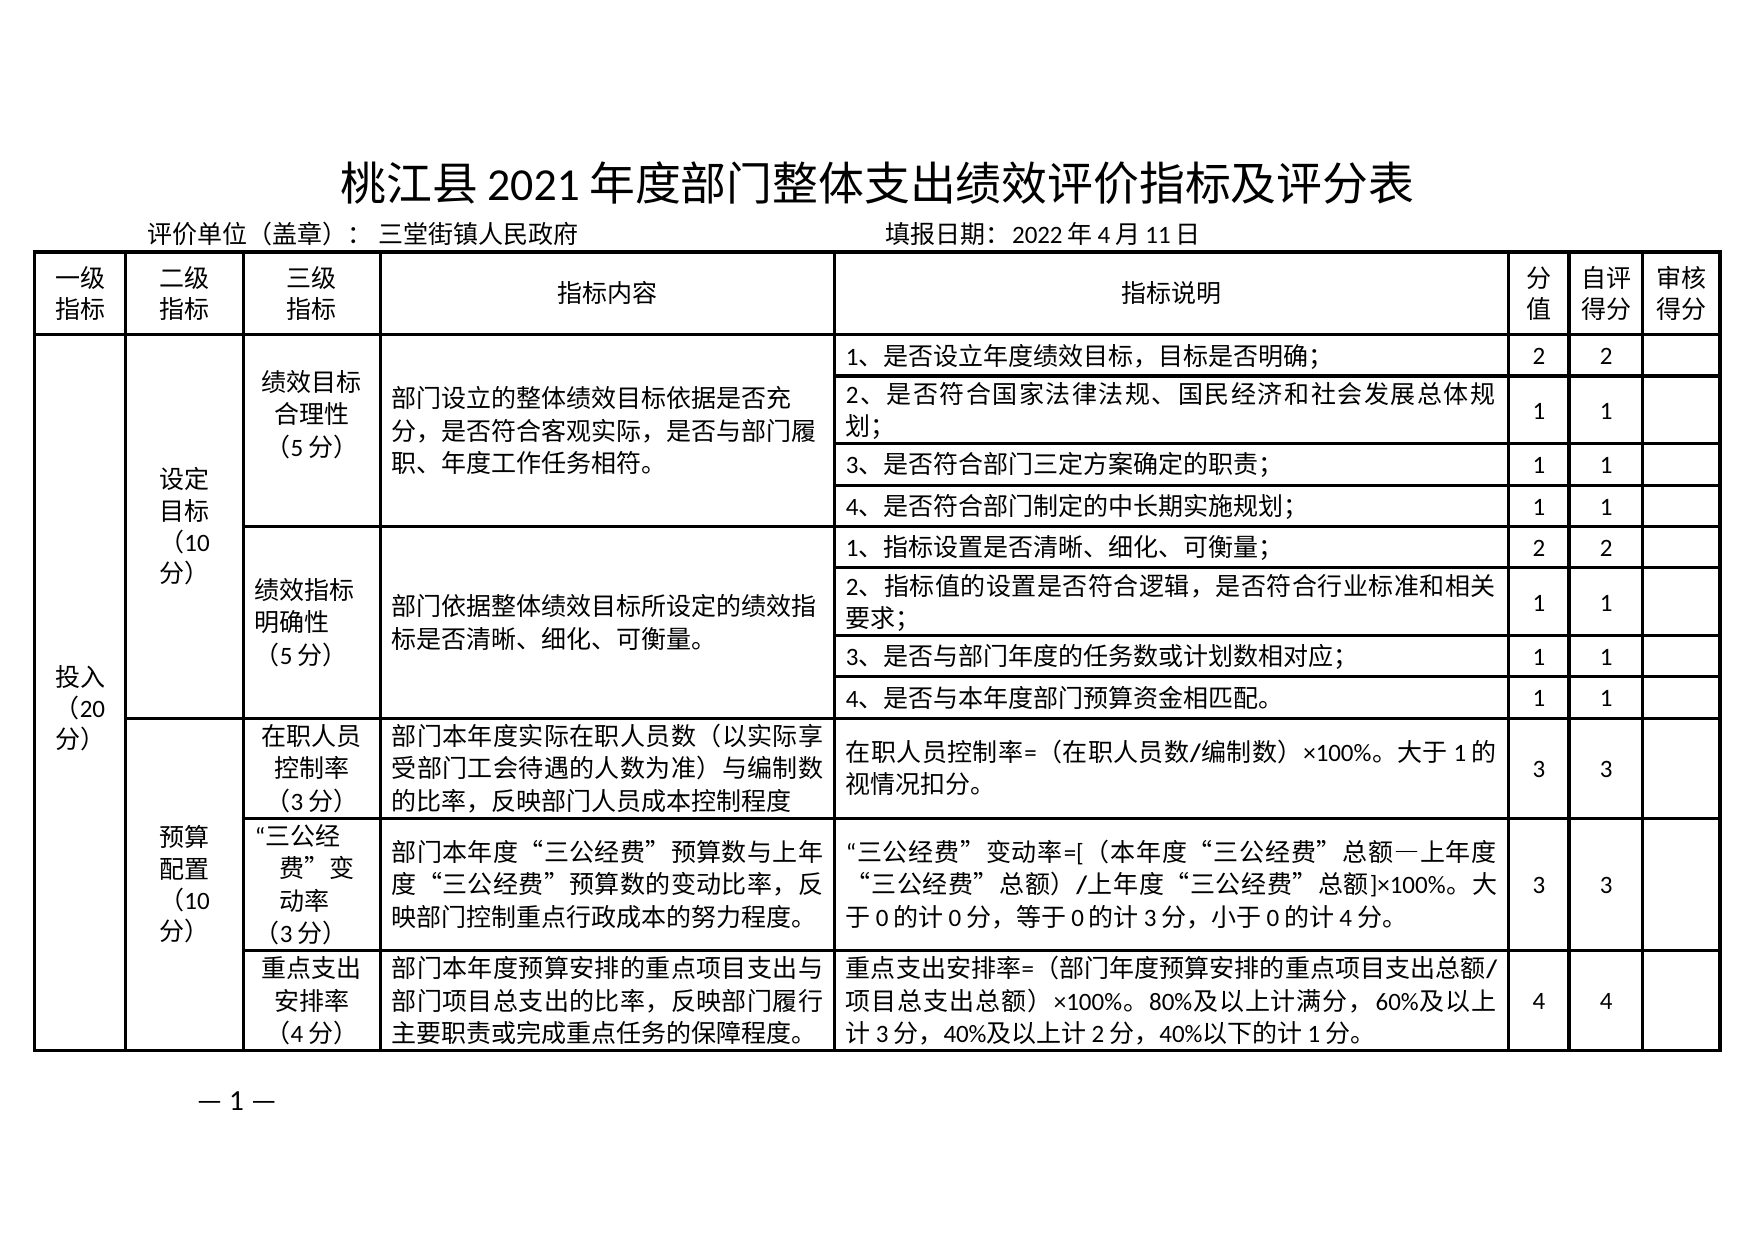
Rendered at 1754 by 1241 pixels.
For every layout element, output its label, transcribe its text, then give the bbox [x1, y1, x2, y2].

table_cell [1644, 336, 1718, 374]
table_cell [1644, 487, 1718, 525]
table_cell 2 [1510, 336, 1567, 374]
table_cell 1 [1510, 637, 1567, 675]
table_cell 3 [1510, 720, 1567, 817]
table_header 三级 指标 [245, 254, 379, 333]
table_cell 重点支出安排率 （4分） [245, 952, 379, 1049]
text 评价单位（盖章）： 三堂街镇人民政府 填报日期：2022年4月11日 [148, 214, 1606, 250]
table_cell 1 [1571, 487, 1641, 525]
table_cell 1 [1510, 445, 1567, 483]
table_cell 3、是否符合部门三定方案确定的职责； [836, 445, 1507, 483]
table_cell 4、是否与本年度部门预算资金相匹配。 [836, 678, 1507, 717]
table_cell “三公经费”变动率=[（本年度“三公经费”总额—上年度“三公经费”总额）/上年度“三公经费”总额]×100%。大于0的计0分，等于0的计3分，小于0的计4分。 [836, 820, 1507, 949]
table_cell 1 [1571, 678, 1641, 717]
table_cell 3、是否与部门年度的任务数或计划数相对应； [836, 637, 1507, 675]
table_cell [1644, 445, 1718, 483]
table_cell 2 [1571, 528, 1641, 566]
table_cell 3 [1571, 720, 1641, 817]
table_cell 部门本年度实际在职人员数（以实际享受部门工会待遇的人数为准）与编制数的比率，反映部门人员成本控制程度 [382, 720, 833, 817]
table_cell 4、是否符合部门制定的中长期实施规划； [836, 487, 1507, 525]
table_cell 4 [1510, 952, 1567, 1049]
table_header 自评得分 [1571, 254, 1641, 333]
table_cell “三公经费”变动率 （3分） [245, 820, 379, 949]
table_cell 1、指标设置是否清晰、细化、可衡量； [836, 528, 1507, 566]
table_header 一级指标 [36, 254, 124, 333]
table_cell 在职人员控制率 （3分） [245, 720, 379, 817]
table_cell 2、指标值的设置是否符合逻辑，是否符合行业标准和相关要求； [836, 569, 1507, 634]
table_cell 1 [1510, 487, 1567, 525]
table_cell 1 [1571, 637, 1641, 675]
table_cell 在职人员控制率=（在职人员数/编制数）×100%。大于1的视情况扣分。 [836, 720, 1507, 817]
table_cell 部门本年度“三公经费”预算数与上年度“三公经费”预算数的变动比率，反映部门控制重点行政成本的努力程度。 [382, 820, 833, 949]
table_cell 1 [1510, 678, 1567, 717]
table_cell [1644, 952, 1718, 1049]
table_cell 3 [1571, 820, 1641, 949]
table_cell 1 [1571, 569, 1641, 634]
table_cell 3 [1510, 820, 1567, 949]
table_cell [1644, 820, 1718, 949]
table_cell 2 [1571, 336, 1641, 374]
table_cell [1644, 528, 1718, 566]
table_cell 预算 配置 （10分） [127, 720, 242, 1049]
table_cell 部门设立的整体绩效目标依据是否充分，是否符合客观实际，是否与部门履职、年度工作任务相符。 [382, 336, 833, 525]
table_cell 投入 （20分） [36, 336, 124, 1049]
text 桃江县2021年度部门整体支出绩效评价指标及评分表 [148, 148, 1606, 214]
table_cell [1644, 720, 1718, 817]
table_cell 1 [1571, 445, 1641, 483]
table_cell 1、是否设立年度绩效目标，目标是否明确； [836, 336, 1507, 374]
table_cell 部门本年度预算安排的重点项目支出与部门项目总支出的比率，反映部门履行主要职责或完成重点任务的保障程度。 [382, 952, 833, 1049]
table_cell 1 [1510, 378, 1567, 442]
table_cell 绩效目标合理性 （5分） [245, 336, 379, 525]
table_cell 绩效指标明确性 （5分） [245, 528, 379, 717]
table_header 分值 [1510, 254, 1567, 333]
table_cell 设定 目标 （10分） [127, 336, 242, 717]
table_header 审核得分 [1644, 254, 1718, 333]
table_cell [1644, 637, 1718, 675]
table_header 指标内容 [382, 254, 833, 333]
table_cell [1644, 569, 1718, 634]
table_cell 重点支出安排率=（部门年度预算安排的重点项目支出总额/项目总支出总额）×100%。80%及以上计满分，60%及以上计3分，40%及以上计2分，40%以下的计1分。 [836, 952, 1507, 1049]
table_header 指标说明 [836, 254, 1507, 333]
table_header 二级 指标 [127, 254, 242, 333]
table_cell [1644, 378, 1718, 442]
table_cell [1644, 678, 1718, 717]
table_cell 2、是否符合国家法律法规、国民经济和社会发展总体规划； [836, 378, 1507, 442]
table_cell 4 [1571, 952, 1641, 1049]
table_cell 2 [1510, 528, 1567, 566]
table_cell 部门依据整体绩效目标所设定的绩效指标是否清晰、细化、可衡量。 [382, 528, 833, 717]
table_cell 1 [1510, 569, 1567, 634]
table_cell 1 [1571, 378, 1641, 442]
